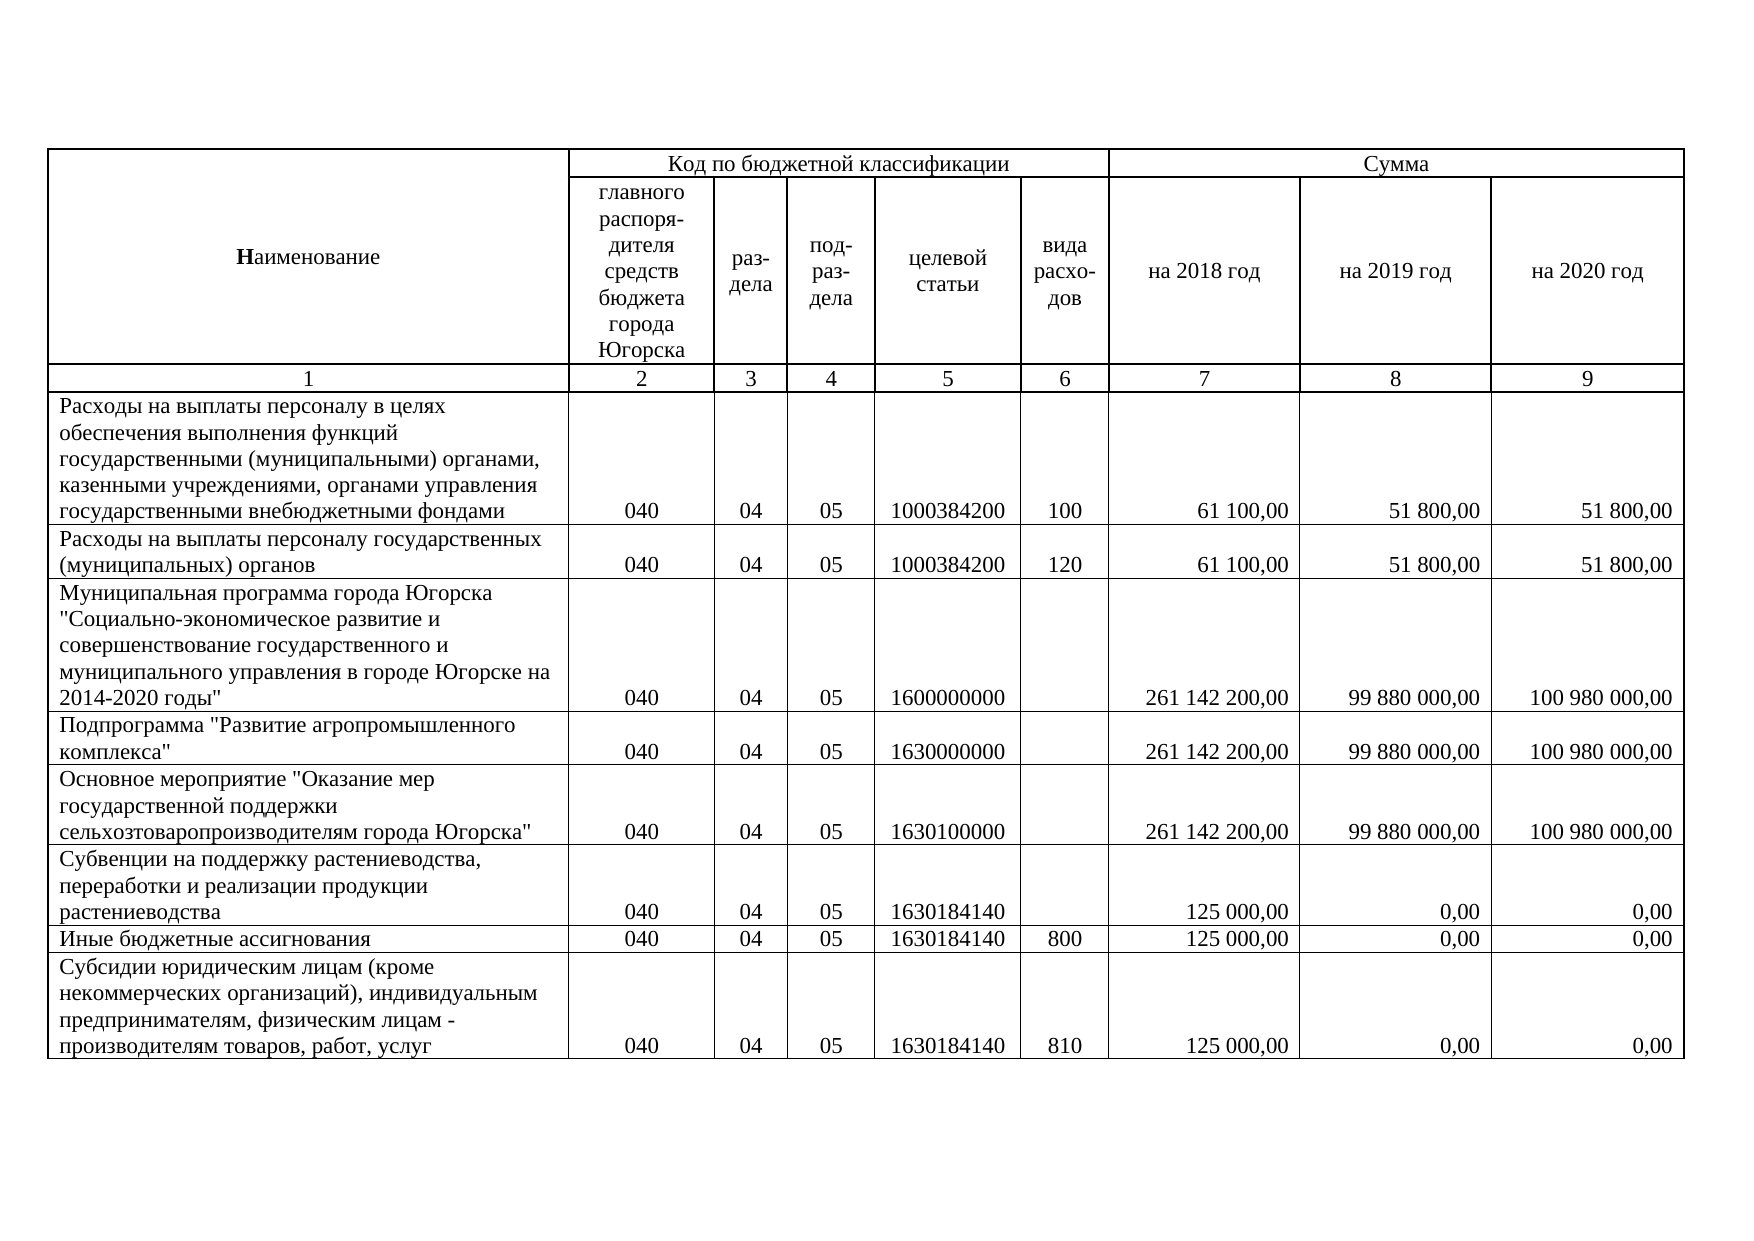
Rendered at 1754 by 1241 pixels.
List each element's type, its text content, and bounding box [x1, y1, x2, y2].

table_cell 99 880 000,00 [1300, 712, 1491, 764]
table_cell 05 [788, 525, 874, 578]
table_cell 51 800,00 [1492, 393, 1683, 524]
table_cell [1021, 579, 1108, 711]
table_cell 04 [715, 393, 787, 524]
table_cell Расходы на выплаты персоналу государственных (муниципальных) органов [49, 525, 568, 578]
table_cell 2 [570, 365, 713, 391]
table_cell 0,00 [1300, 845, 1491, 924]
table_cell 1630100000 [875, 765, 1020, 844]
table_cell 125 000,00 [1109, 953, 1299, 1058]
table_cell 1600000000 [875, 579, 1020, 711]
table_cell 125 000,00 [1109, 845, 1299, 924]
table_cell 120 [1021, 525, 1108, 578]
table_cell 040 [569, 926, 714, 952]
table_cell 0,00 [1300, 953, 1491, 1058]
table_cell 261 142 200,00 [1109, 765, 1299, 844]
table_cell 100 980 000,00 [1492, 712, 1683, 764]
table_cell 0,00 [1492, 953, 1683, 1058]
table_cell Муниципальная программа города Югорска "Социально-экономическое развитие и совершенствование государственного и муниципального управления в городе Югорске на 2014-2020 годы" [49, 579, 568, 711]
table_cell 100 980 000,00 [1492, 765, 1683, 844]
table_cell 1630000000 [875, 712, 1020, 764]
table_cell Основное мероприятие "Оказание мер государственной поддержки сельхозтоваропроизводителям города Югорска" [49, 765, 568, 844]
table_cell 6 [1022, 365, 1108, 391]
table_cell 100 980 000,00 [1492, 579, 1683, 711]
table_cell 05 [788, 579, 874, 711]
table_cell целевой статьи [876, 178, 1020, 363]
table_cell 51 800,00 [1492, 525, 1683, 578]
table_cell Подпрограмма "Развитие агропромышленного комплекса" [49, 712, 568, 764]
table_cell 61 100,00 [1109, 393, 1299, 524]
table_cell [1021, 712, 1108, 764]
table_cell 05 [788, 845, 874, 924]
table_cell на 2020 год [1492, 178, 1683, 363]
table_cell главного распоря-дителя средств бюджета города Югорска [570, 178, 713, 363]
table_cell 1 [49, 365, 568, 391]
table_cell вида расхо-дов [1022, 178, 1108, 363]
table_cell 261 142 200,00 [1109, 579, 1299, 711]
table_cell 125 000,00 [1109, 926, 1299, 952]
table_header Сумма [1110, 150, 1683, 176]
table_cell 8 [1301, 365, 1490, 391]
table_cell 05 [788, 953, 874, 1058]
table_cell раз-дела [715, 178, 786, 363]
table_cell 04 [715, 579, 787, 711]
table_cell 1000384200 [875, 393, 1020, 524]
table_cell на 2019 год [1301, 178, 1490, 363]
table_cell 040 [569, 765, 714, 844]
table_cell 04 [715, 765, 787, 844]
table_cell 61 100,00 [1109, 525, 1299, 578]
table_cell 040 [569, 393, 714, 524]
table_cell 261 142 200,00 [1109, 712, 1299, 764]
table_cell 100 [1021, 393, 1108, 524]
table_cell 040 [569, 579, 714, 711]
table_cell на 2018 год [1110, 178, 1299, 363]
table_cell 3 [715, 365, 786, 391]
table_cell 0,00 [1492, 845, 1683, 924]
table_cell 04 [715, 712, 787, 764]
table_cell 05 [788, 393, 874, 524]
table_cell 04 [715, 525, 787, 578]
table_cell 05 [788, 765, 874, 844]
table_cell 4 [788, 365, 874, 391]
table_cell 0,00 [1492, 926, 1683, 952]
table_cell Субвенции на поддержку растениеводства, переработки и реализации продукции растениеводства [49, 845, 568, 924]
table_cell 05 [788, 712, 874, 764]
table_cell 040 [569, 525, 714, 578]
table_cell 05 [788, 926, 874, 952]
table_cell 040 [569, 845, 714, 924]
table_cell под-раз-дела [788, 178, 874, 363]
table_cell 040 [569, 953, 714, 1058]
table_header Код по бюджетной классификации [570, 150, 1108, 176]
table_cell 99 880 000,00 [1300, 579, 1491, 711]
table_cell Расходы на выплаты персоналу в целях обеспечения выполнения функций государственными (муниципальными) органами, казенными учреждениями, органами управления государственными внебюджетными фондами [49, 393, 568, 524]
table_header Наименование [49, 150, 568, 363]
table_cell 800 [1021, 926, 1108, 952]
table_cell Субсидии юридическим лицам (кроме некоммерческих организаций), индивидуальным предпринимателям, физическим лицам - производителям товаров, работ, услуг [49, 953, 568, 1058]
table_cell 1000384200 [875, 525, 1020, 578]
table_cell 1630184140 [875, 845, 1020, 924]
table_cell 5 [876, 365, 1020, 391]
table_cell [1021, 845, 1108, 924]
table_cell 04 [715, 845, 787, 924]
table_cell 04 [715, 926, 787, 952]
table_cell 040 [569, 712, 714, 764]
table_cell 04 [715, 953, 787, 1058]
table_cell 810 [1021, 953, 1108, 1058]
table_cell 99 880 000,00 [1300, 765, 1491, 844]
table_cell 1630184140 [875, 926, 1020, 952]
table_cell 1630184140 [875, 953, 1020, 1058]
table_cell Иные бюджетные ассигнования [49, 926, 568, 952]
table_cell 0,00 [1300, 926, 1491, 952]
table_cell 7 [1110, 365, 1299, 391]
table_cell 9 [1492, 365, 1683, 391]
table_cell 51 800,00 [1300, 525, 1491, 578]
table_cell [1021, 765, 1108, 844]
table_cell 51 800,00 [1300, 393, 1491, 524]
